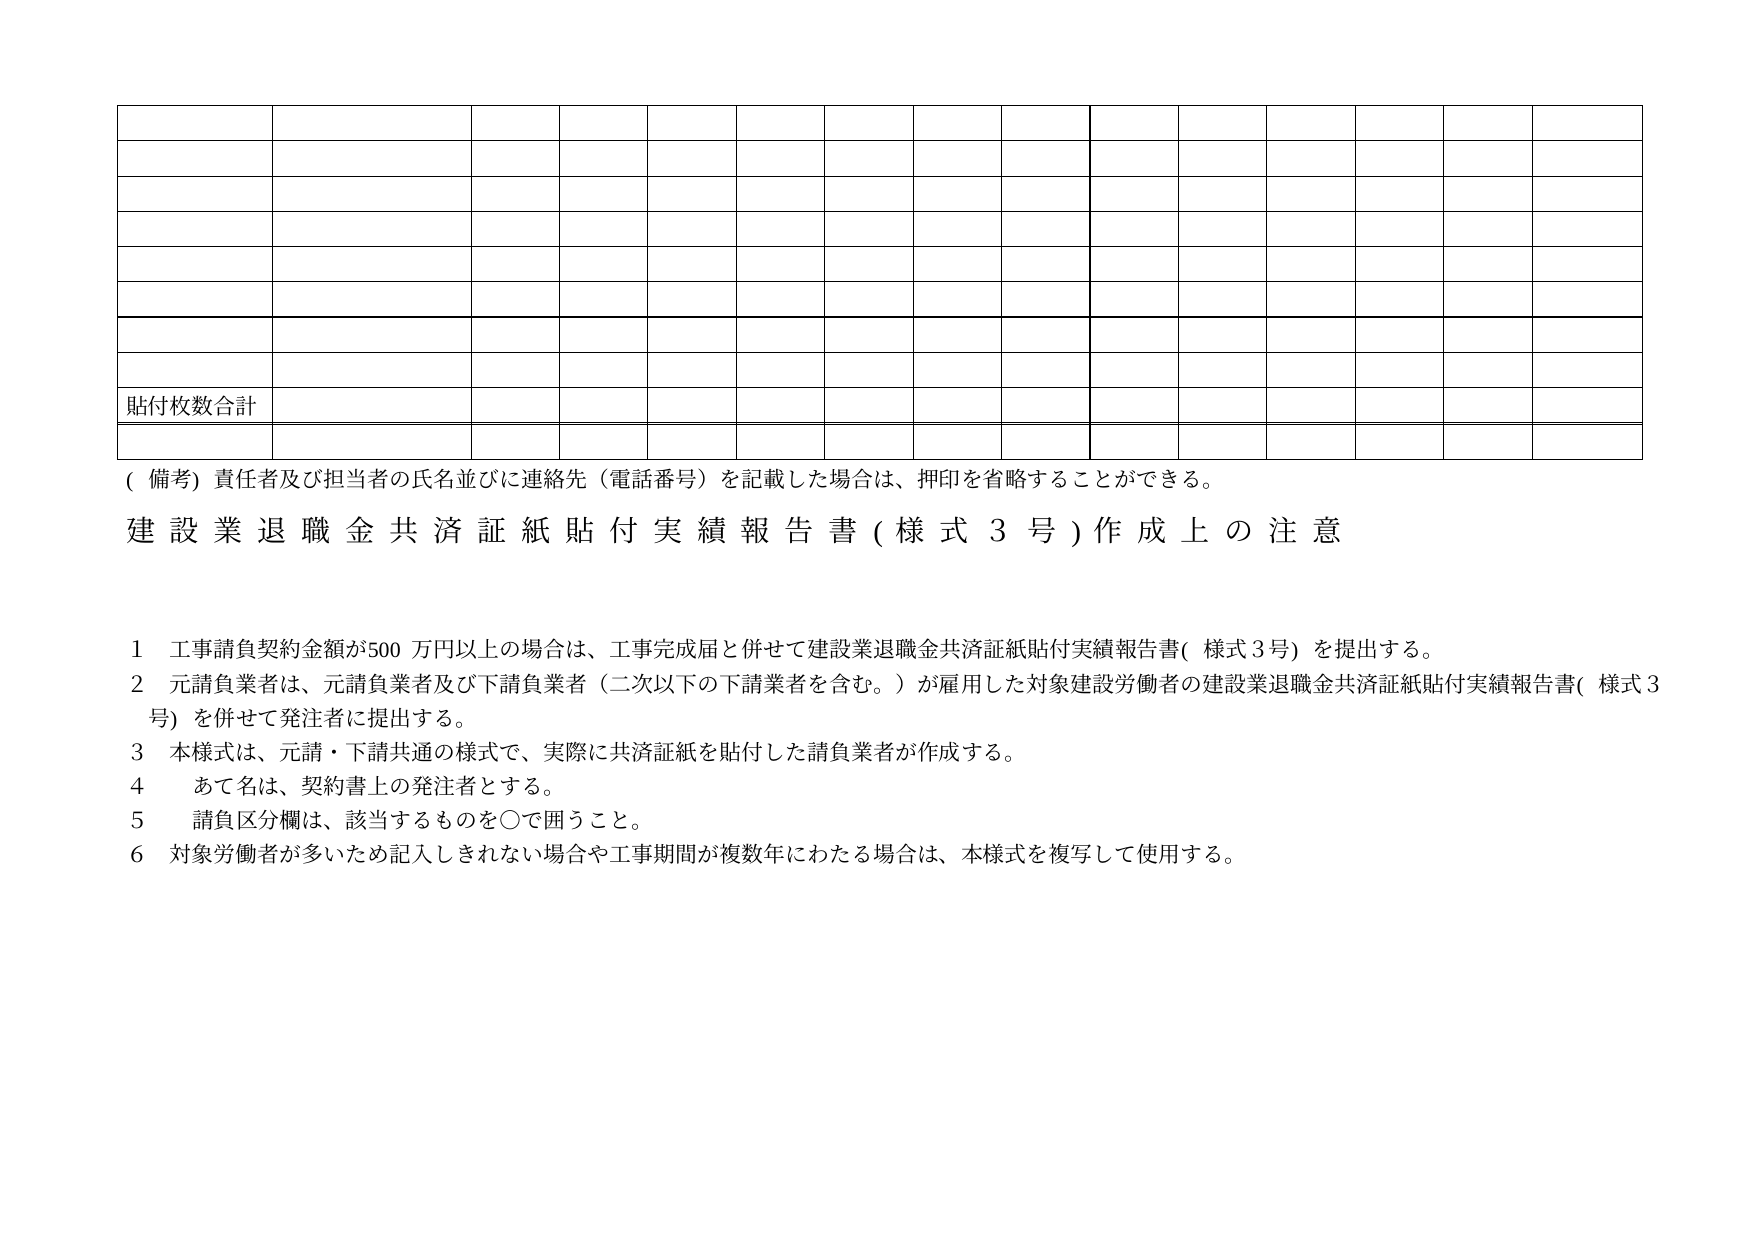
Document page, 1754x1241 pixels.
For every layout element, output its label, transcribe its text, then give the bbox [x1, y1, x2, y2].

table_cell [737, 177, 824, 211]
text (備考)責任者及び担当者の氏名並びに連絡先（電話番号）を記載した場合は、押印を省略することができる。 [60, 460, 1664, 494]
table_cell [1444, 106, 1532, 140]
table_cell [1267, 353, 1355, 387]
table_cell [825, 106, 913, 140]
table_cell [273, 212, 471, 246]
table_cell [1179, 353, 1266, 387]
table_cell [737, 282, 824, 316]
table_cell [560, 247, 647, 281]
table_cell [1179, 106, 1266, 140]
table_cell [1356, 282, 1443, 316]
table_cell [1091, 282, 1178, 316]
table_cell [560, 425, 647, 459]
table_cell [472, 353, 559, 387]
table_cell [1267, 282, 1355, 316]
table_cell [1444, 318, 1532, 352]
table_cell [1533, 212, 1642, 246]
table_cell [118, 247, 272, 281]
table_cell [648, 247, 736, 281]
table_cell [648, 177, 736, 211]
table_cell [118, 177, 272, 211]
table_cell [1179, 247, 1266, 281]
table_cell [648, 388, 736, 422]
table_cell [737, 318, 824, 352]
table_cell [1356, 212, 1443, 246]
table_cell [1356, 247, 1443, 281]
table_cell [737, 388, 824, 422]
table_cell [914, 388, 1001, 422]
table_cell [737, 141, 824, 176]
table_cell [1179, 212, 1266, 246]
table_cell [825, 141, 913, 176]
table_cell [472, 141, 559, 176]
table_cell [1444, 388, 1532, 422]
table_cell [1091, 141, 1178, 176]
text ５ 請負区分欄は、該当するものを○で囲うこと。 [60, 802, 1664, 836]
table_cell [1179, 282, 1266, 316]
table_cell [273, 388, 471, 422]
table_cell [273, 318, 471, 352]
table_cell [914, 282, 1001, 316]
table_cell [914, 247, 1001, 281]
table_cell [472, 212, 559, 246]
table_cell [273, 177, 471, 211]
table_cell [914, 318, 1001, 352]
table_cell [1533, 318, 1642, 352]
table_cell [1444, 425, 1532, 459]
table_cell [1533, 106, 1642, 140]
table_cell [1533, 353, 1642, 387]
table_cell [560, 282, 647, 316]
table_cell [560, 318, 647, 352]
table_cell [472, 318, 559, 352]
table_cell [118, 141, 272, 176]
table_cell [914, 177, 1001, 211]
table_cell [1356, 318, 1443, 352]
table_cell [1091, 318, 1178, 352]
text １ 工事請負契約金額が500万円以上の場合は、工事完成届と併せて建設業退職金共済証紙貼付実績報告書(様式３号)を提出する。 [60, 631, 1664, 665]
table_cell [472, 282, 559, 316]
table_cell [472, 425, 559, 459]
table_cell [1533, 425, 1642, 459]
table_cell [560, 388, 647, 422]
table_cell [1091, 353, 1178, 387]
table_cell [825, 282, 913, 316]
table_cell [914, 106, 1001, 140]
table_cell [273, 425, 471, 459]
table_cell [118, 425, 272, 459]
table_cell [273, 106, 471, 140]
table_cell [1179, 318, 1266, 352]
table_cell [1091, 425, 1178, 459]
table_cell [118, 318, 272, 352]
table_cell [1091, 177, 1178, 211]
table_cell [648, 353, 736, 387]
table_cell [648, 106, 736, 140]
table_cell [118, 106, 272, 140]
table_cell [1179, 141, 1266, 176]
table_cell [825, 247, 913, 281]
table_cell [1356, 425, 1443, 459]
table_cell [560, 212, 647, 246]
table_cell [1002, 318, 1089, 352]
table_cell [648, 282, 736, 316]
table_cell [825, 177, 913, 211]
text ４ あて名は、契約書上の発注者とする。 [60, 768, 1664, 802]
table_cell [118, 212, 272, 246]
table_cell [1267, 247, 1355, 281]
table_cell [737, 106, 824, 140]
table_cell [1267, 388, 1355, 422]
table_cell [1002, 282, 1089, 316]
table_cell [1179, 388, 1266, 422]
table_cell [1533, 282, 1642, 316]
table_cell [1444, 177, 1532, 211]
table_cell [1444, 141, 1532, 176]
table_cell [118, 353, 272, 387]
table_cell [914, 212, 1001, 246]
table_cell [1444, 353, 1532, 387]
table_cell [1356, 141, 1443, 176]
table_cell [118, 282, 272, 316]
table_cell [1267, 425, 1355, 459]
table_cell [560, 353, 647, 387]
table_cell [273, 141, 471, 176]
table_cell [1356, 106, 1443, 140]
text ２ 元請負業者は、元請負業者及び下請負業者（二次以下の下請業者を含む。）が雇用した対象建設労働者の建設業退職金共済証紙貼付実績報告書(様式３号)を併せて発注者に提出する。 [104, 665, 1664, 734]
table_cell [1002, 425, 1089, 459]
table_cell [1356, 353, 1443, 387]
table_cell [1091, 106, 1178, 140]
table_cell [1002, 177, 1089, 211]
table_cell [648, 318, 736, 352]
table_cell [648, 141, 736, 176]
table_cell [1533, 141, 1642, 176]
table_cell [1444, 282, 1532, 316]
table_cell [914, 141, 1001, 176]
table_cell [1267, 141, 1355, 176]
table_cell [1267, 318, 1355, 352]
table_cell [1533, 247, 1642, 281]
table_cell [737, 247, 824, 281]
table_cell [737, 353, 824, 387]
table_cell [825, 425, 913, 459]
table_cell [560, 106, 647, 140]
table_cell [1356, 388, 1443, 422]
table_cell [1002, 247, 1089, 281]
table_cell [914, 425, 1001, 459]
table_cell [825, 212, 913, 246]
table_cell [825, 318, 913, 352]
text ６ 対象労働者が多いため記入しきれない場合や工事期間が複数年にわたる場合は、本様式を複写して使用する。 [60, 836, 1664, 870]
table_cell [1002, 353, 1089, 387]
text ３ 本様式は、元請・下請共通の様式で、実際に共済証紙を貼付した請負業者が作成する。 [60, 734, 1664, 768]
table_cell [648, 425, 736, 459]
table_cell [825, 388, 913, 422]
table_cell [560, 141, 647, 176]
table_cell [648, 212, 736, 246]
table_cell [273, 353, 471, 387]
table_cell [1533, 177, 1642, 211]
table_cell [1002, 212, 1089, 246]
table_cell [1444, 247, 1532, 281]
table_cell [472, 106, 559, 140]
table_cell [472, 247, 559, 281]
table_cell [1179, 425, 1266, 459]
table_cell [825, 353, 913, 387]
table_cell [1267, 106, 1355, 140]
table_cell [914, 353, 1001, 387]
table_cell [472, 177, 559, 211]
table_cell [1091, 247, 1178, 281]
table_cell [1091, 212, 1178, 246]
table_cell [1267, 177, 1355, 211]
table_cell [1444, 212, 1532, 246]
table_cell [472, 388, 559, 422]
table_cell 貼付枚数合計 [118, 388, 272, 422]
table_cell [273, 282, 471, 316]
table_cell [1002, 141, 1089, 176]
table_cell [273, 247, 471, 281]
table_cell [737, 212, 824, 246]
table_cell [737, 425, 824, 459]
table_cell [1533, 388, 1642, 422]
table_cell [1356, 177, 1443, 211]
table_cell [1267, 212, 1355, 246]
text 建設業退職金共済証紙貼付実績報告書(様式３号)作成上の注意 [60, 494, 1664, 563]
table_cell [1091, 388, 1178, 422]
table_cell [1002, 106, 1089, 140]
table_cell [1179, 177, 1266, 211]
table_cell [1002, 388, 1089, 422]
table_cell [560, 177, 647, 211]
